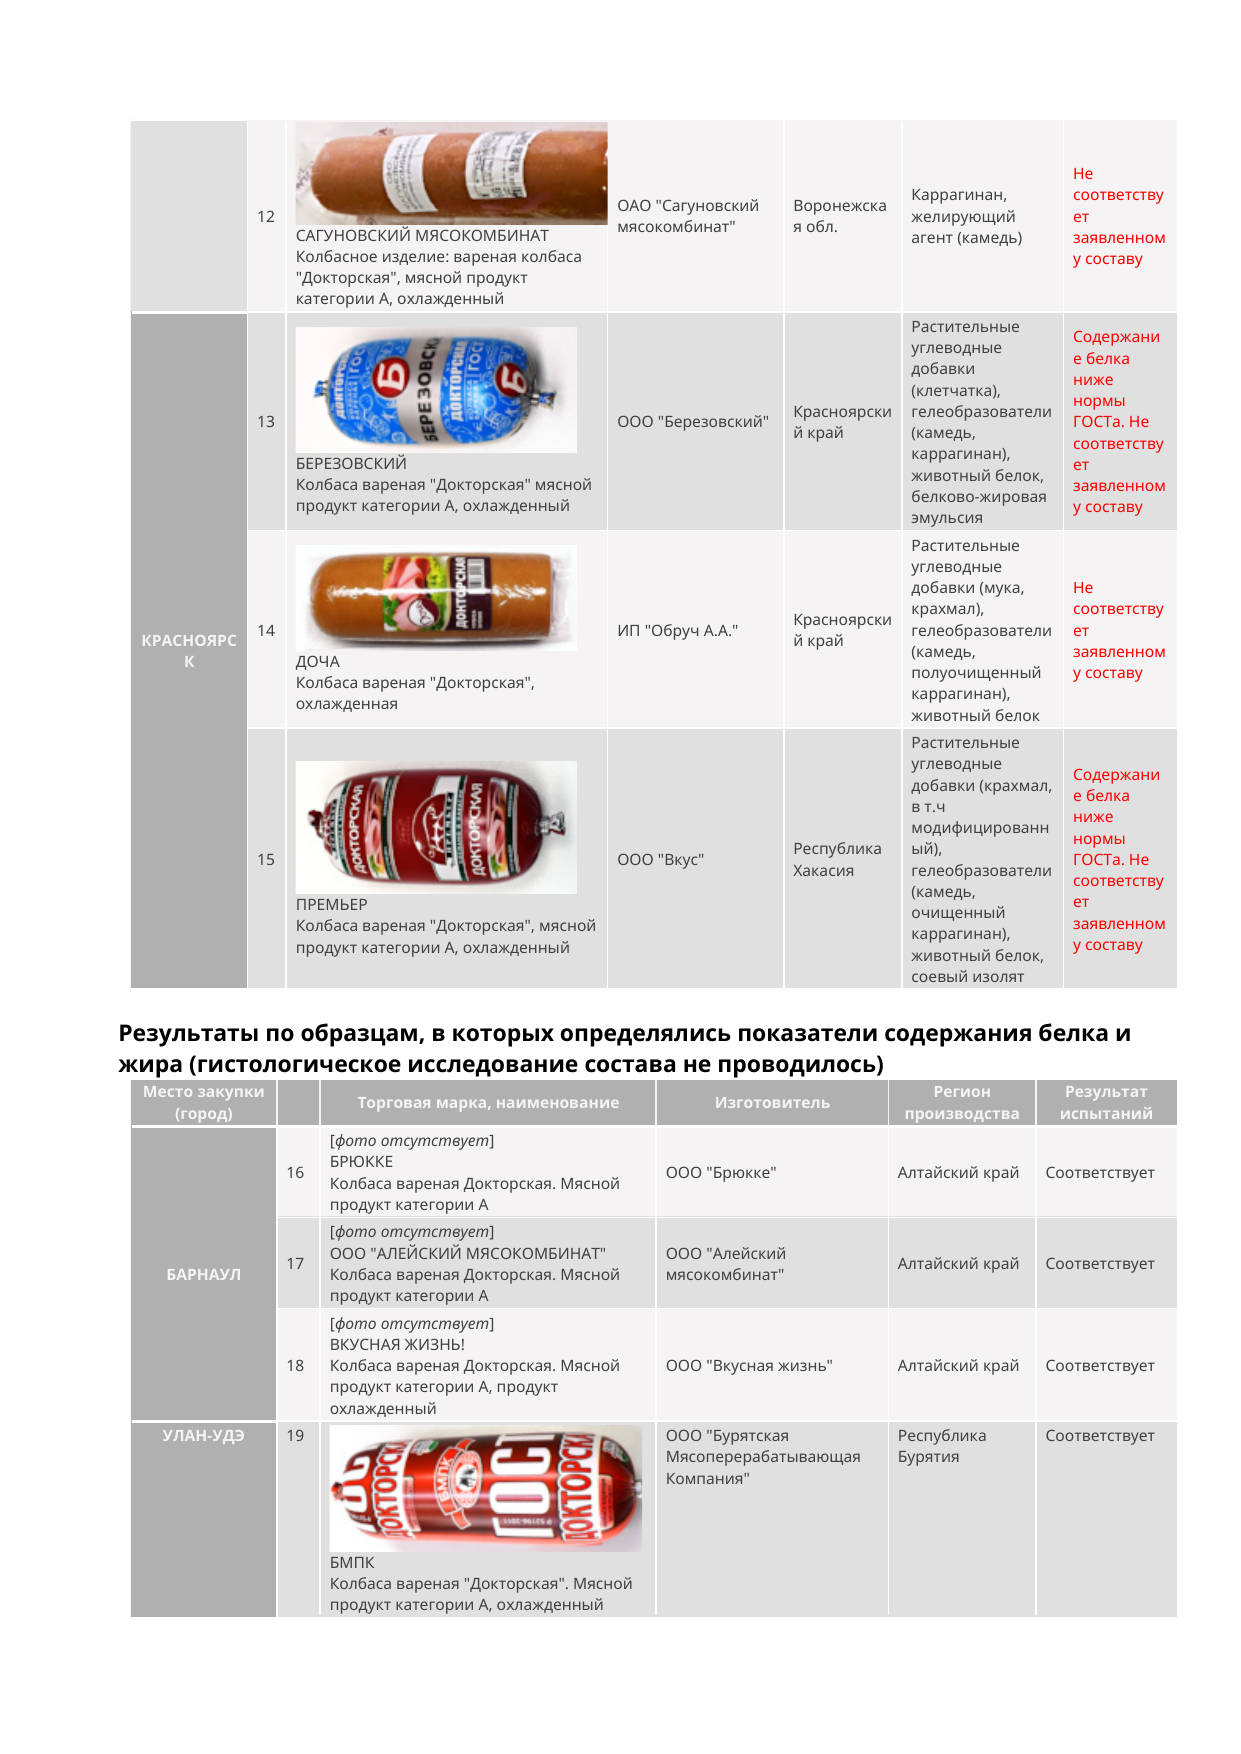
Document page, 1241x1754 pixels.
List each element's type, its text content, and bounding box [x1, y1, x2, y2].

picture [295, 545, 577, 651]
table_cell ООО "Брюкке" [657, 1128, 888, 1216]
table_cell ИП "Обруч А.А." [608, 531, 783, 727]
picture [329, 1425, 643, 1552]
picture [295, 761, 577, 894]
picture [295, 122, 608, 225]
table_cell ООО "Вкус" [608, 729, 783, 988]
table_cell Воронежская обл. [784, 120, 902, 311]
table_cell ПРЕМЬЕР Колбаса вареная "Докторская", мясной продукт категории А, охлажденный [287, 729, 607, 988]
table_cell Каррагинан, желирующий агент (камедь) [902, 120, 1063, 311]
table_cell Не соответствует заявленному составу [1064, 531, 1177, 727]
table_cell 17 [278, 1218, 319, 1308]
picture [295, 327, 577, 453]
text Результаты по образцам, в которых определялись показатели содержания белка и жира (гистологическое исследование состава не проводилось) [118, 1017, 1152, 1079]
table_header Результат испытаний [1037, 1080, 1177, 1125]
table_cell ООО "Березовский" [608, 313, 783, 530]
table_cell САГУНОВСКИЙ МЯСОКОМБИНАТ Колбасное изделие: вареная колбаса "Докторская", мясной продукт категории А, охлажденный [286, 120, 608, 311]
table_cell Республика Бурятия [888, 1422, 1036, 1617]
table_cell [фото отсутствует] ВКУСНАЯ ЖИЗНЬ! Колбаса вареная Докторская. Мясной продукт категории А, продукт охлажденный [321, 1309, 655, 1420]
table_cell 19 [278, 1422, 320, 1617]
table_cell ООО "Алейский мясокомбинат" [657, 1218, 888, 1308]
table_cell Красноярский край [785, 531, 901, 727]
table_cell 12 [248, 120, 286, 311]
table_cell ООО "Вкусная жизнь" [657, 1309, 888, 1420]
table_cell УЛАН-УДЭ [131, 1421, 276, 1617]
table_cell Красноярский край [785, 313, 901, 530]
table_cell Содержание белка ниже нормы ГОСТа. Не соответствует заявленному составу [1064, 313, 1177, 530]
table_cell ОАО "Сагуновский мясокомбинат" [608, 120, 784, 311]
table_cell Алтайский край [889, 1218, 1035, 1308]
table_cell [фото отсутствует] ООО "АЛЕЙСКИЙ МЯСОКОМБИНАТ" Колбаса вареная Докторская. Мясной продукт категории А [321, 1218, 655, 1308]
table_cell 13 [248, 313, 285, 530]
table_cell Соответствует [1037, 1309, 1177, 1420]
table_cell БАРНАУЛ [131, 1126, 276, 1420]
table_cell Растительные углеводные добавки (мука, крахмал), гелеобразователи (камедь, полуочищенный каррагинан), животный белок [903, 531, 1063, 727]
table_cell Растительные углеводные добавки (клетчатка), гелеобразователи (камедь, каррагинан), животный белок, белково-жировая эмульсия [903, 313, 1063, 530]
table_cell 14 [248, 531, 285, 727]
table_cell Республика Хакасия [785, 729, 901, 988]
table_cell 15 [248, 729, 285, 988]
table_cell [фото отсутствует] БРЮККЕ Колбаса вареная Докторская. Мясной продукт категории А [321, 1128, 655, 1216]
table_cell 16 [278, 1128, 319, 1216]
table_cell ДОЧА Колбаса вареная "Докторская", охлажденная [287, 531, 607, 727]
table_header Регион производства [889, 1080, 1035, 1125]
table_cell БМПК Колбаса вареная "Докторская". Мясной продукт категории А, охлажденный [320, 1422, 656, 1617]
table_cell БЕРЕЗОВСКИЙ Колбаса вареная "Докторская" мясной продукт категории А, охлажденный [287, 313, 607, 530]
table_cell Алтайский край [889, 1128, 1035, 1216]
table_header Изготовитель [657, 1080, 888, 1125]
table_cell КРАСНОЯРСК [131, 312, 247, 988]
table_cell Соответствует [1037, 1128, 1177, 1216]
table_cell ООО "Бурятская Мясоперерабатывающая Компания" [656, 1422, 888, 1617]
table_cell 18 [278, 1309, 319, 1420]
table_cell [1064, 120, 1177, 311]
table_header Торговая марка, наименование [321, 1080, 655, 1125]
table_cell Растительные углеводные добавки (крахмал, в т.ч модифицированный), гелеобразователи (камедь, очищенный каррагинан), животный белок, соевый изолят [903, 729, 1063, 988]
table_cell Соответствует [1037, 1218, 1177, 1308]
table_cell Содержание белка ниже нормы ГОСТа. Не соответствует заявленному составу [1064, 729, 1177, 988]
table_header Место закупки (город) [131, 1080, 276, 1125]
table_cell Алтайский край [889, 1309, 1035, 1420]
table_header [278, 1080, 319, 1125]
table_cell Соответствует [1036, 1422, 1177, 1617]
